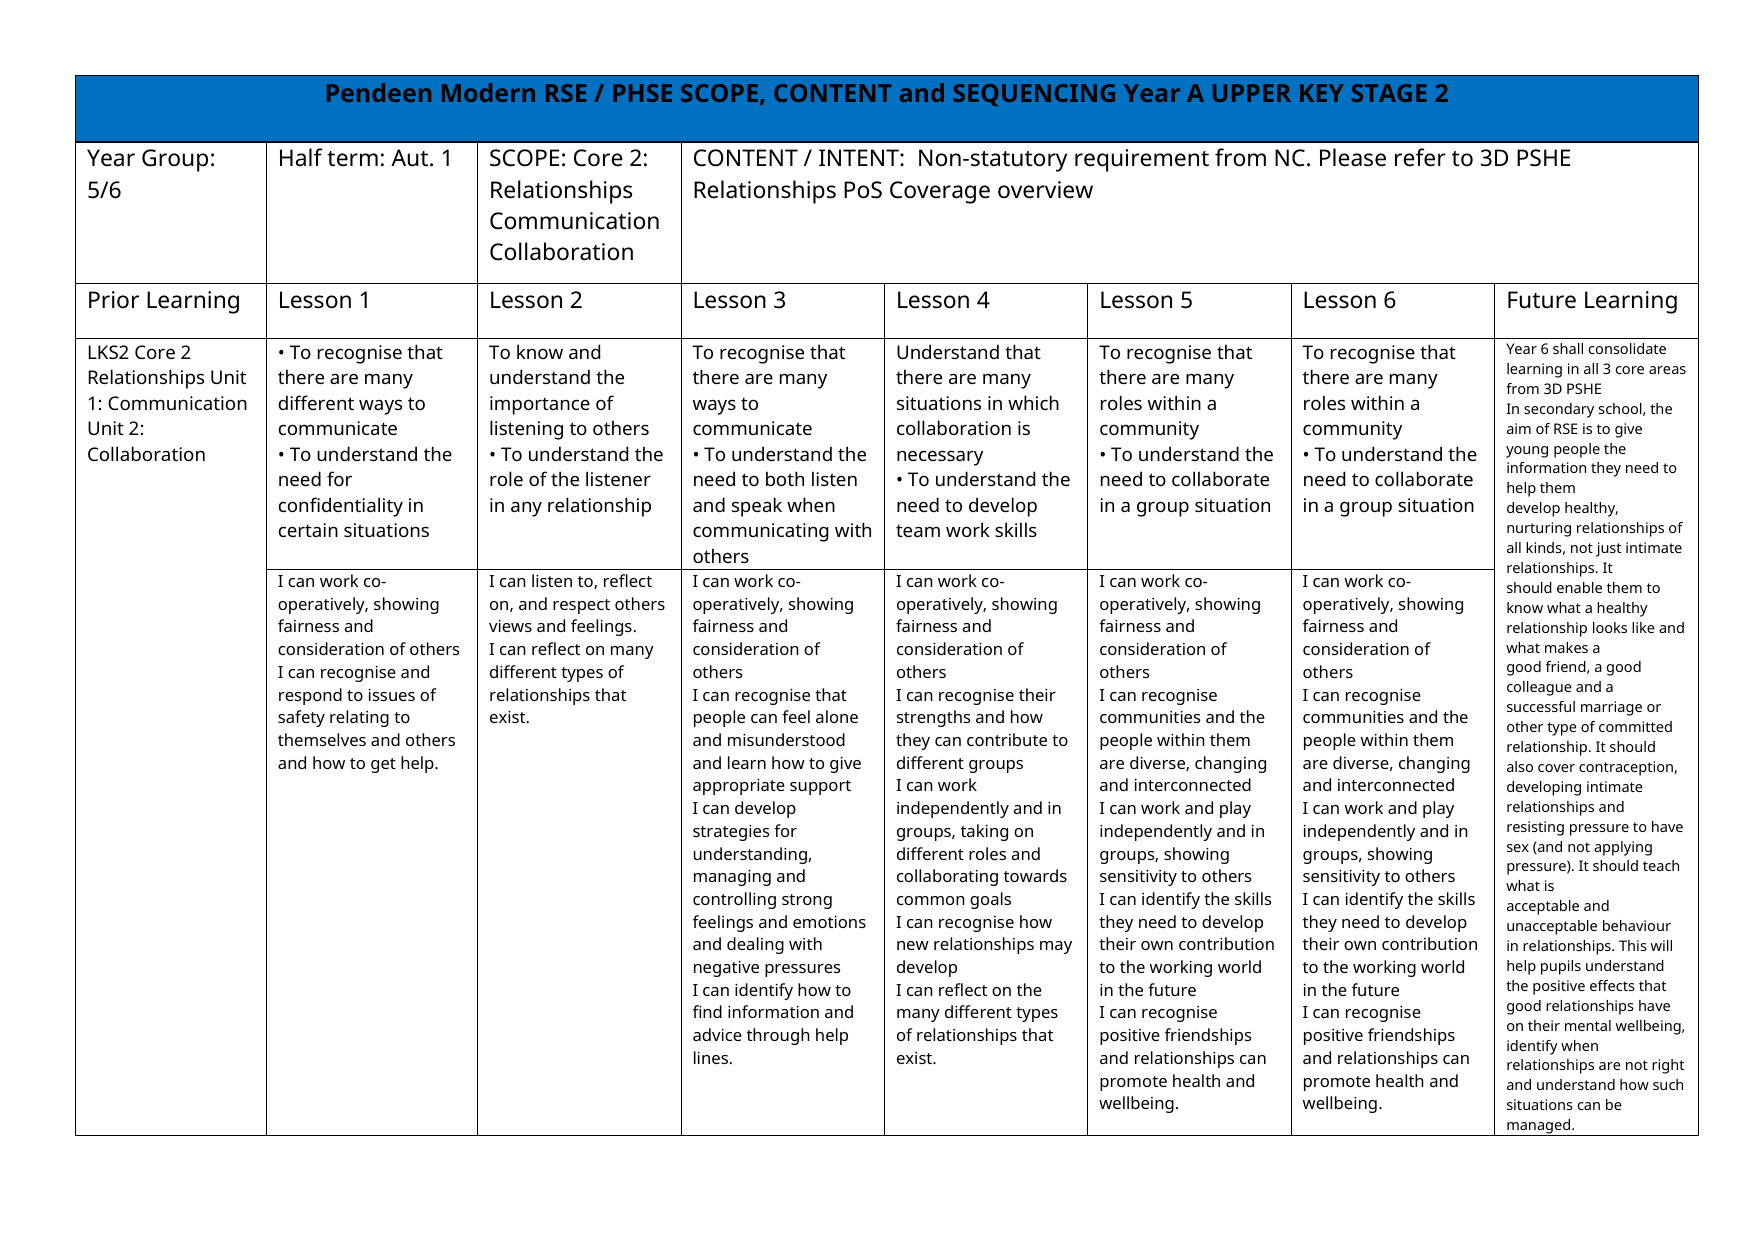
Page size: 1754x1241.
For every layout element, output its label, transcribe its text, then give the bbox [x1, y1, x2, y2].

table_cell I can listen to, reflect on, and respect others views and feelings. I can reflect on many different types of relationships that exist. [478, 570, 681, 1135]
table_cell Lesson 6 [1292, 284, 1494, 338]
table_cell Half term: Aut. 1 [267, 143, 477, 282]
table_cell Year Group: 5/6 [76, 143, 266, 282]
table_cell Lesson 4 [885, 284, 1087, 338]
table_cell To recognise that there are many ways to communicate • To understand the need to both listen and speak when communicating with others [682, 339, 884, 569]
table_cell To recognise that there are many roles within a community • To understand the need to collaborate in a group situation [1088, 339, 1291, 569]
table_cell Prior Learning [76, 284, 266, 338]
table_cell • To recognise that there are many different ways to communicate • To understand the need for confidentiality in certain situations [267, 339, 477, 569]
table_cell To know and understand the importance of listening to others • To understand the role of the listener in any relationship [478, 339, 681, 569]
table_cell I can work co-operatively, showing fairness and consideration of others I can recognise that people can feel alone and misunderstood and learn how to give appropriate support I can develop strategies for understanding, managing and controlling strong feelings and emotions and dealing with negative pressures I can identify how to find information and advice through help lines. [682, 570, 884, 1135]
table_cell LKS2 Core 2 Relationships Unit 1: Communication Unit 2: Collaboration [76, 339, 266, 1135]
table_cell Future Learning [1495, 284, 1698, 338]
table_cell I can work co-operatively, showing fairness and consideration of others I can recognise and respond to issues of safety relating to themselves and others and how to get help. [267, 570, 477, 1135]
table_cell SCOPE: Core 2: Relationships Communication Collaboration [478, 143, 681, 282]
table_cell Lesson 1 [267, 284, 477, 338]
table_cell Understand that there are many situations in which collaboration is necessary • To understand the need to develop team work skills [885, 339, 1087, 569]
table_cell I can work co-operatively, showing fairness and consideration of others I can recognise communities and the people within them are diverse, changing and interconnected I can work and play independently and in groups, showing sensitivity to others I can identify the skills they need to develop their own contribution to the working world in the future I can recognise positive friendships and relationships can promote health and wellbeing. [1292, 570, 1494, 1135]
table_cell CONTENT / INTENT: Non-statutory requirement from NC. Please refer to 3D PSHE Relationships PoS Coverage overview [682, 143, 1698, 282]
table_cell Lesson 5 [1088, 284, 1291, 338]
table_header Pendeen Modern RSE / PHSE SCOPE, CONTENT and SEQUENCING Year A UPPER KEY STAGE 2 [76, 76, 1698, 141]
table_cell Lesson 3 [682, 284, 884, 338]
table_cell I can work co-operatively, showing fairness and consideration of others I can recognise communities and the people within them are diverse, changing and interconnected I can work and play independently and in groups, showing sensitivity to others I can identify the skills they need to develop their own contribution to the working world in the future I can recognise positive friendships and relationships can promote health and wellbeing. [1088, 570, 1291, 1135]
table_cell I can work co-operatively, showing fairness and consideration of others I can recognise their strengths and how they can contribute to different groups I can work independently and in groups, taking on different roles and collaborating towards common goals I can recognise how new relationships may develop I can reflect on the many different types of relationships that exist. [885, 570, 1087, 1135]
table_cell To recognise that there are many roles within a community • To understand the need to collaborate in a group situation [1292, 339, 1494, 569]
table_cell Year 6 shall consolidate learning in all 3 core areas from 3D PSHE In secondary school, the aim of RSE is to give young people the information they need to help them develop healthy, nurturing relationships of all kinds, not just intimate relationships. It should enable them to know what a healthy relationship looks like and what makes a good friend, a good colleague and a successful marriage or other type of committed relationship. It should also cover contraception, developing intimate relationships and resisting pressure to have sex (and not applying pressure). It should teach what is acceptable and unacceptable behaviour in relationships. This will help pupils understand the positive effects that good relationships have on their mental wellbeing, identify when relationships are not right and understand how such situations can be managed. [1495, 339, 1698, 1135]
table_cell Lesson 2 [478, 284, 681, 338]
